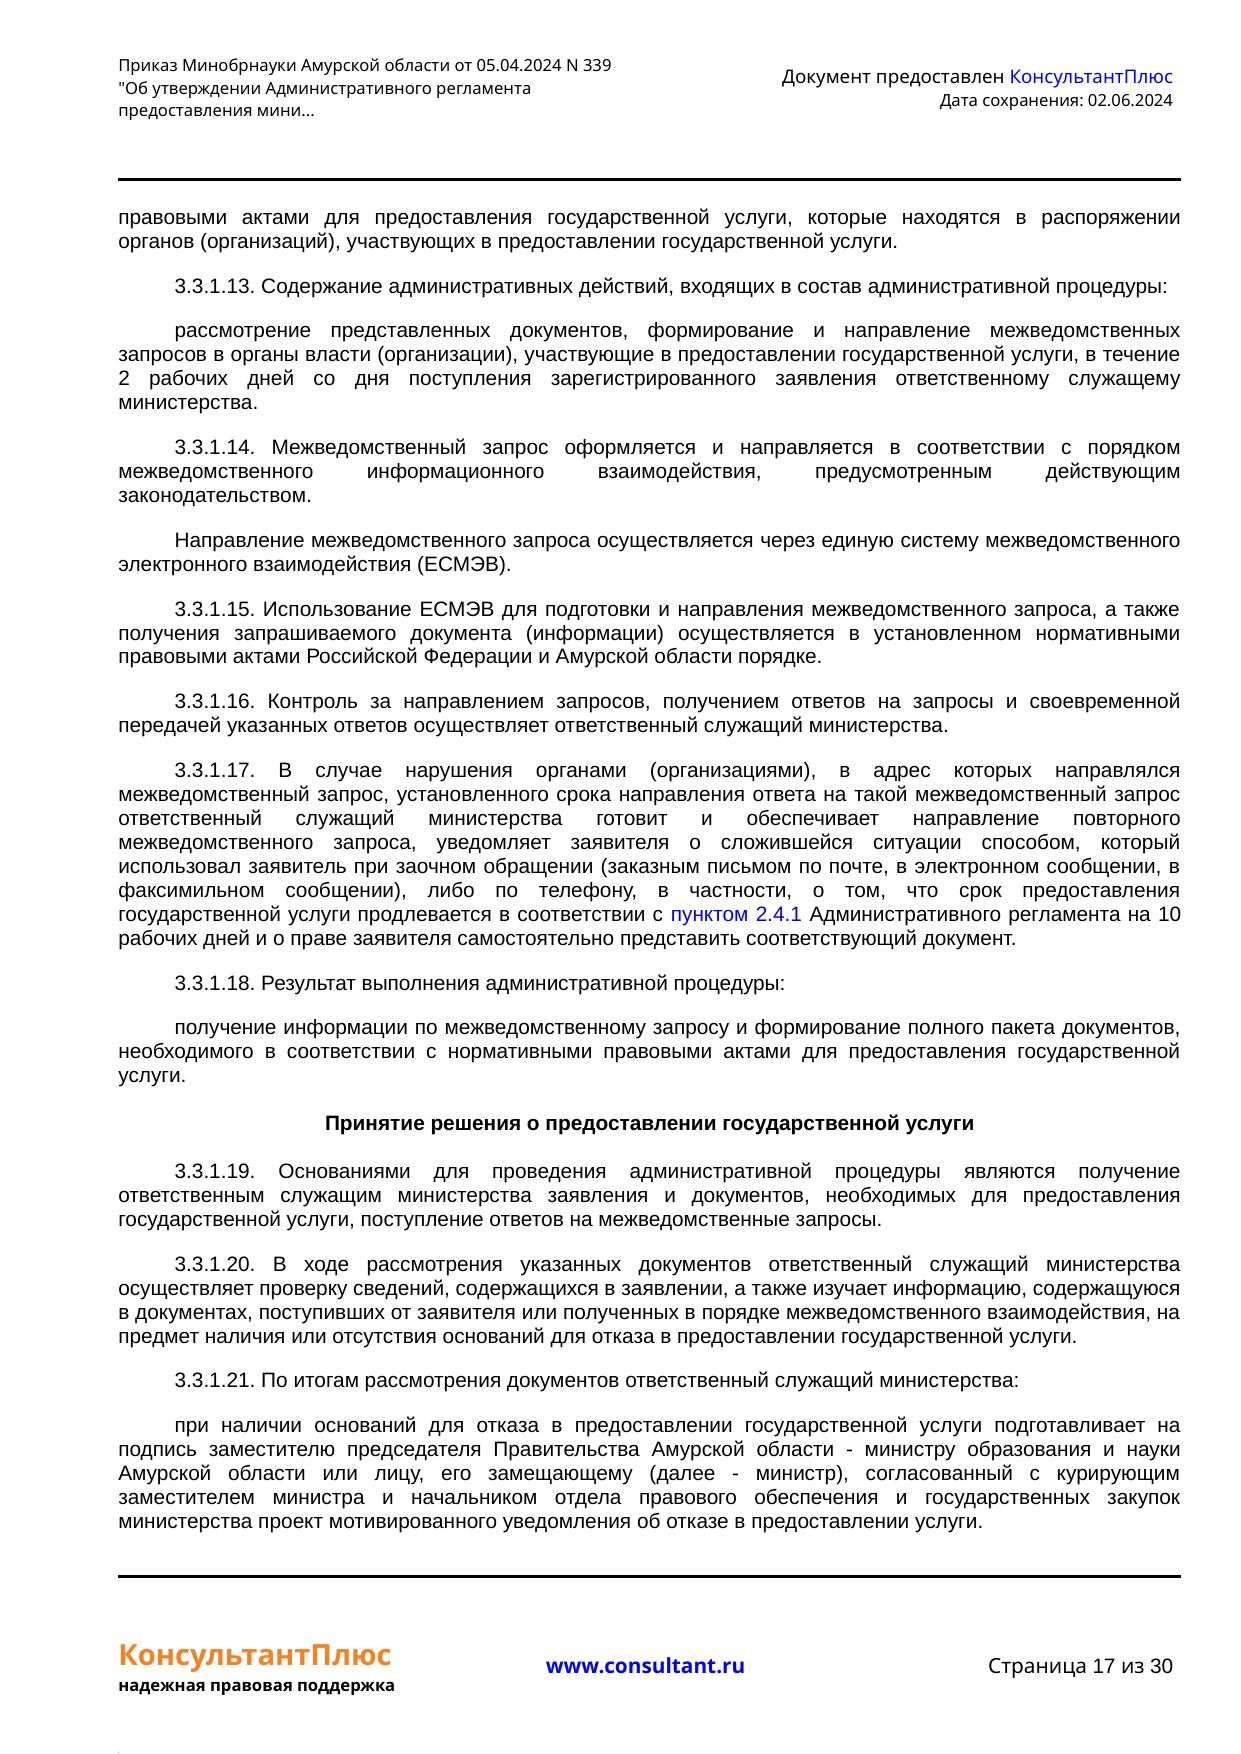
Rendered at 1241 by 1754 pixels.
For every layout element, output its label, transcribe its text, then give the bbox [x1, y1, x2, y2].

text 3.3.1.19. Основаниями для проведения административной процедуры являются получение ответственным служащим министерства заявления и документов, необходимых для предоставления государственной услуги, поступление ответов на межведомственные запросы. [118, 1159, 1181, 1231]
text 3.3.1.20. В ходе рассмотрения указанных документов ответственный служащий министерства осуществляет проверку сведений, содержащихся в заявлении, а также изучает информацию, содержащуюся в документах, поступивших от заявителя или полученных в порядке межведомственного взаимодействия, на предмет наличия или отсутствия оснований для отказа в предоставлении государственной услуги. [118, 1252, 1181, 1347]
text рассмотрение представленных документов, формирование и направление межведомственных запросов в органы власти (организации), участвующие в предоставлении государственной услуги, в течение 2 рабочих дней со дня поступления зарегистрированного заявления ответственному служащему министерства. [118, 318, 1181, 414]
text при наличии оснований для отказа в предоставлении государственной услуги подготавливает на подпись заместителю председателя Правительства Амурской области - министру образования и науки Амурской области или лицу, его замещающему (далее - министр), согласованный с курирующим заместителем министра и начальником отдела правового обеспечения и государственных закупок министерства проект мотивированного уведомления об отказе в предоставлении услуги. [118, 1413, 1181, 1533]
text 3.3.1.13. Содержание административных действий, входящих в состав административной процедуры: [118, 273, 1181, 297]
text 3.3.1.15. Использование ЕСМЭВ для подготовки и направления межведомственного запроса, а также получения запрашиваемого документа (информации) осуществляется в установленном нормативными правовыми актами Российской Федерации и Амурской области порядке. [118, 596, 1181, 668]
text 3.3.1.21. По итогам рассмотрения документов ответственный служащий министерства: [118, 1368, 1181, 1392]
text 3.3.1.18. Результат выполнения административной процедуры: [118, 970, 1181, 994]
text 3.3.1.14. Межведомственный запрос оформляется и направляется в соответствии с порядком межведомственного информационного взаимодействия, предусмотренным действующим законодательством. [118, 435, 1181, 507]
text получение информации по межведомственному запросу и формирование полного пакета документов, необходимого в соответствии с нормативными правовыми актами для предоставления государственной услуги. [118, 1015, 1181, 1087]
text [118, 205, 1181, 253]
title Принятие решения о предоставлении государственной услуги [118, 1111, 1181, 1135]
text 3.3.1.16. Контроль за направлением запросов, получением ответов на запросы и своевременной передачей указанных ответов осуществляет ответственный служащий министерства. [118, 689, 1181, 737]
text Направление межведомственного запроса осуществляется через единую систему межведомственного электронного взаимодействия (ЕСМЭВ). [118, 528, 1181, 576]
text 3.3.1.17. В случае нарушения органами (организациями), в адрес которых направлялся межведомственный запрос, установленного срока направления ответа на такой межведомственный запрос ответственный служащий министерства готовит и обеспечивает направление повторного межведомственного запроса, уведомляет заявителя о сложившейся ситуации способом, который использовал заявитель при заочном обращении (заказным письмом по почте, в электронном сообщении, в факсимильном сообщении), либо по телефону, в частности, о том, что срок предоставления государственной услуги продлевается в соответствии с пунктом 2.4.1 Административного регламента на 10 рабочих дней и о праве заявителя самостоятельно представить соответствующий документ. [118, 758, 1181, 949]
